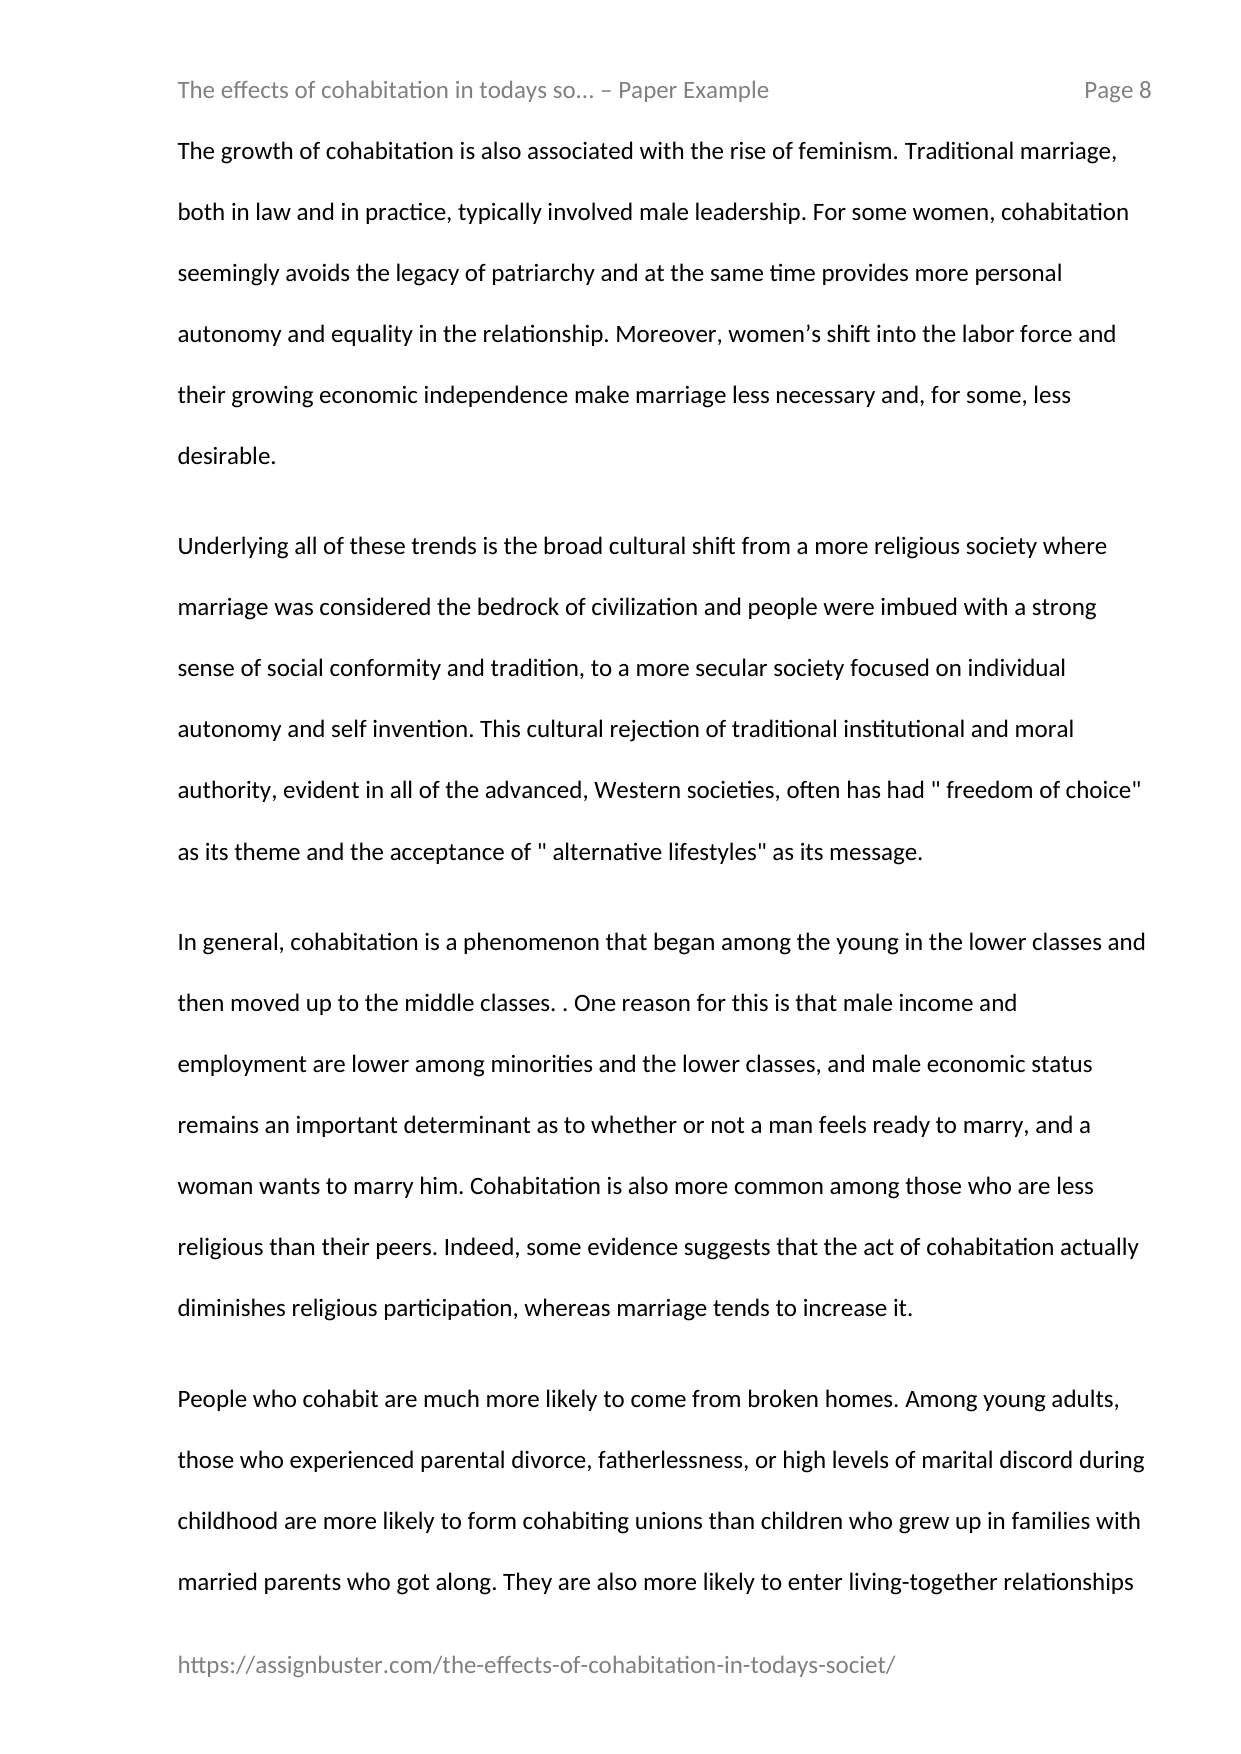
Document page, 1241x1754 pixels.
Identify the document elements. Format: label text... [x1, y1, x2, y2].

text Underlying all of these trends is the broad cultural shift from a more religious society where marriage was considered the bedrock of civilization and people were imbued with a strong sense of social conformity and tradition, to a more secular society focused on individual autonomy and self invention. This cultural rejection of traditional institutional and moral authority, evident in all of the advanced, Western societies, often has had " freedom of choice" as its theme and the acceptance of " alternative lifestyles" as its message. [177, 531, 1152, 866]
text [177, 1383, 1152, 1597]
text In general, cohabitation is a phenomenon that began among the young in the lower classes and then moved up to the middle classes. . One reason for this is that male income and employment are lower among minorities and the lower classes, and male economic status remains an important determinant as to whether or not a man feels ready to marry, and a woman wants to marry him. Cohabitation is also more common among those who are less religious than their peers. Indeed, some evidence suggests that the act of cohabitation actually diminishes religious participation, whereas marriage tends to increase it. [177, 926, 1152, 1323]
text The growth of cohabitation is also associated with the rise of feminism. Traditional marriage, both in law and in practice, typically involved male leadership. For some women, cohabitation seemingly avoids the legacy of patriarchy and at the same time provides more personal autonomy and equality in the relationship. Moreover, women’s shift into the labor force and their growing economic independence make marriage less necessary and, for some, less desirable. [177, 135, 1152, 471]
